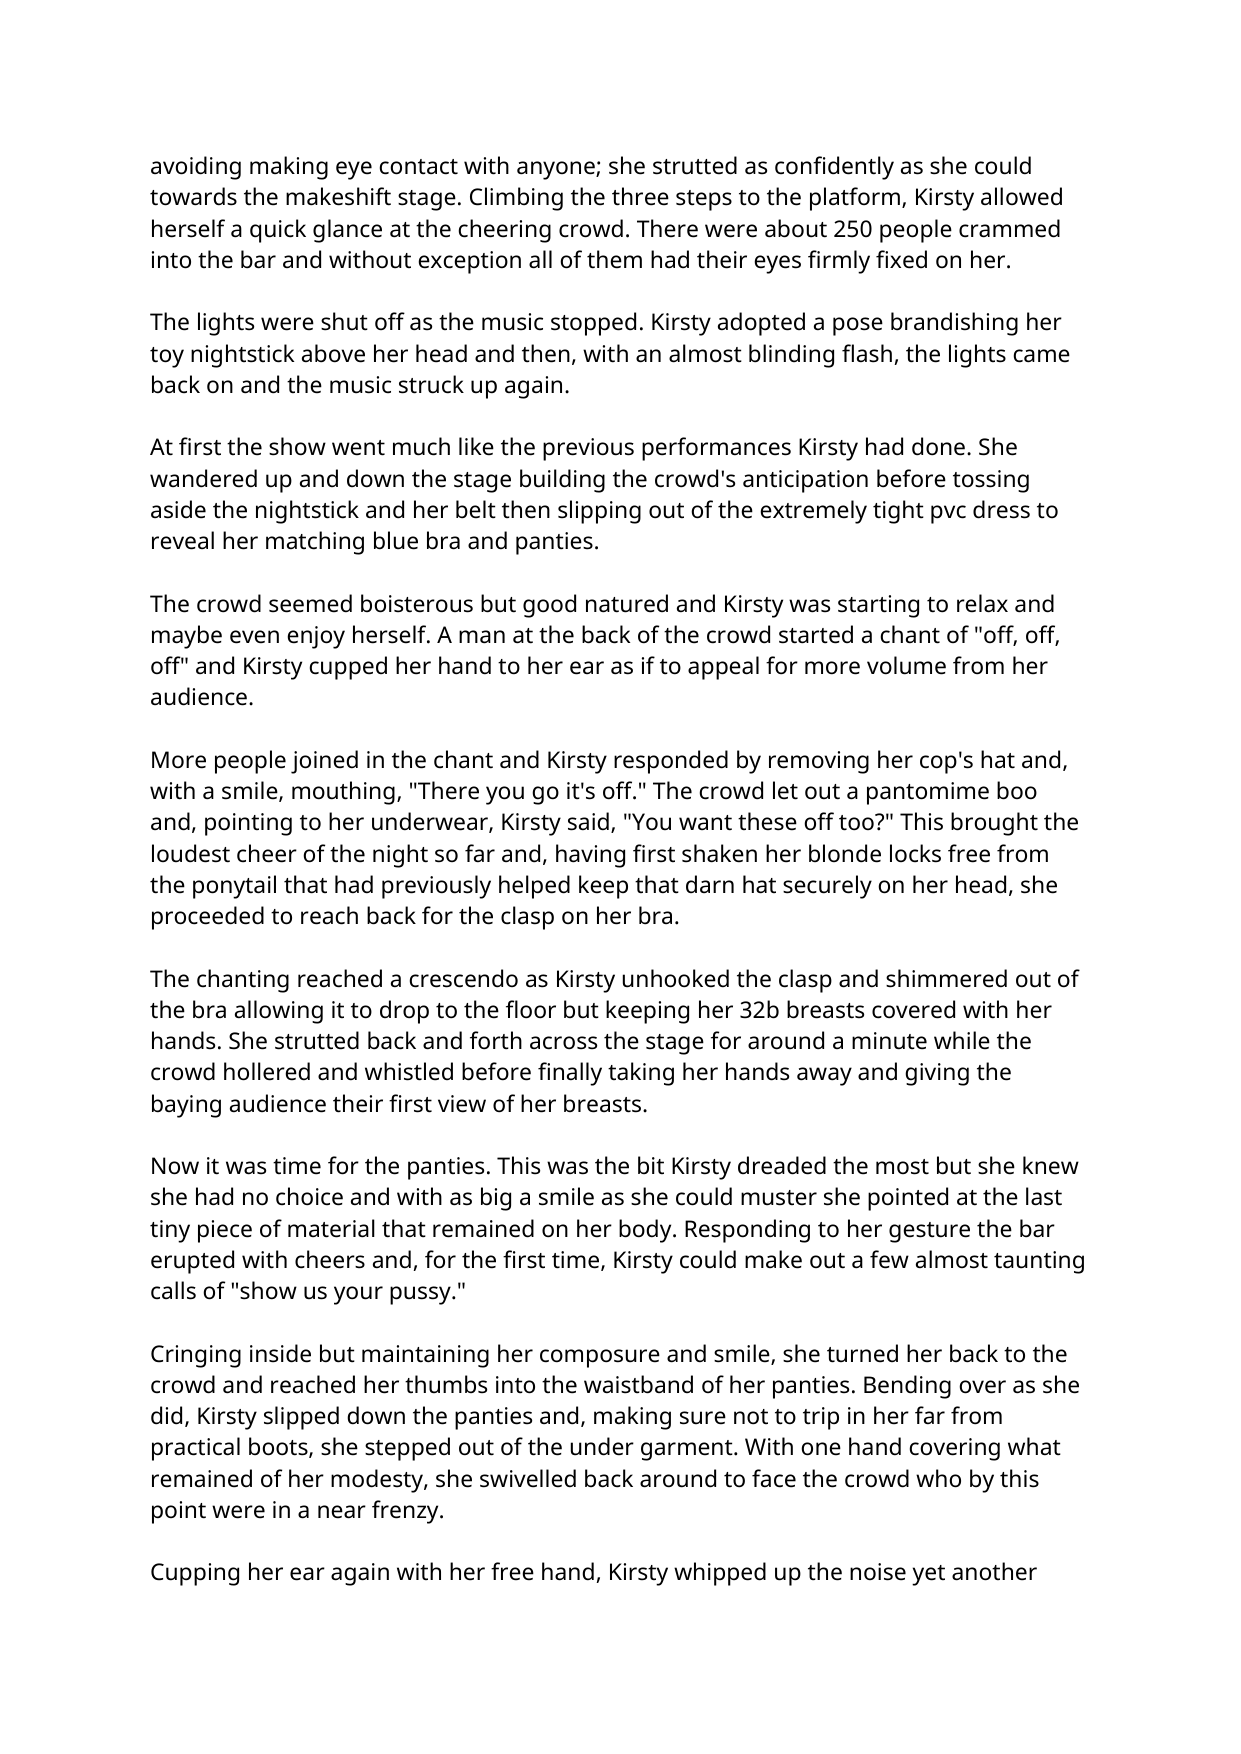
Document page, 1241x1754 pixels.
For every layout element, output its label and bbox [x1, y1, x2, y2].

text [150, 150, 1090, 1587]
